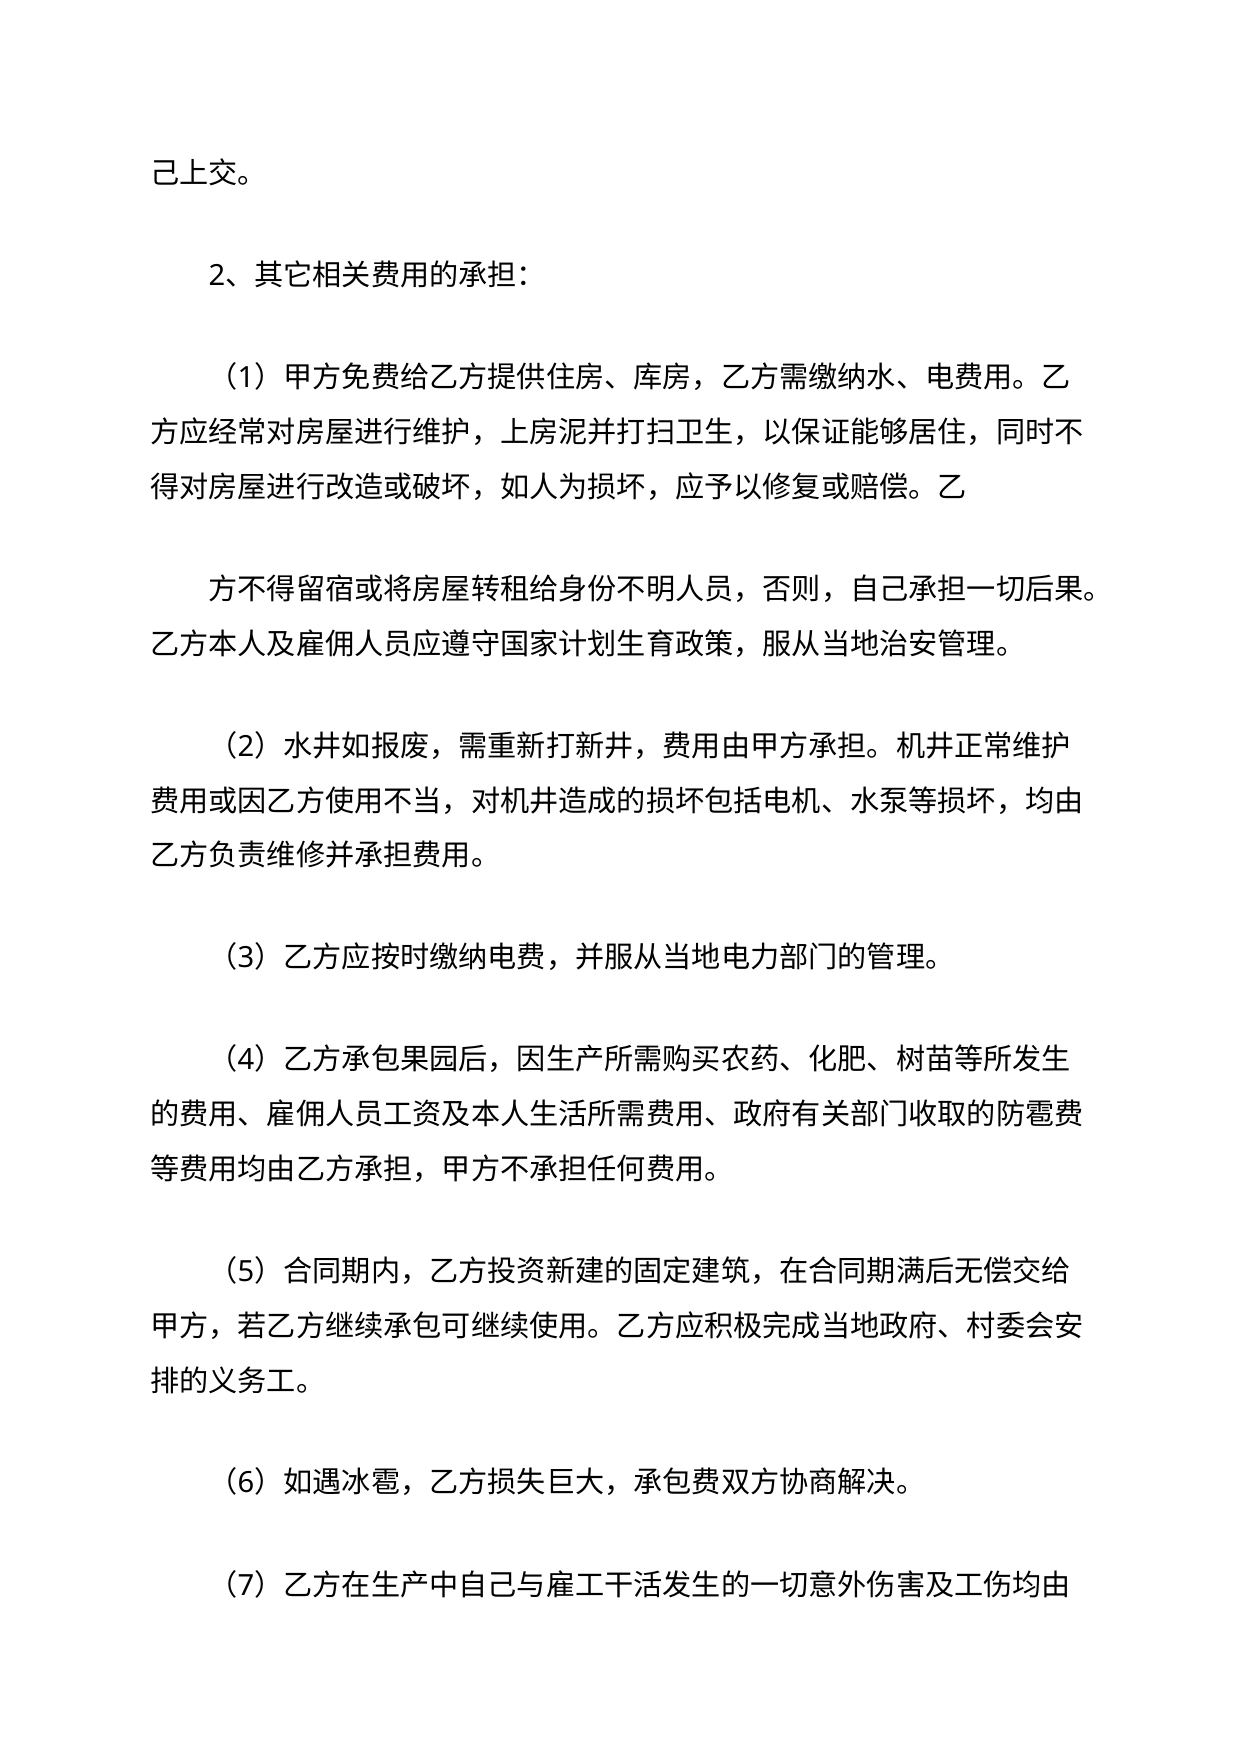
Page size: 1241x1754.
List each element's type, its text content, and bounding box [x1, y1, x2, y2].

text （2）水井如报废，需重新打新井，费用由甲方承担。机井正常维护费用或因乙方使用不当，对机井造成的损坏包括电机、水泵等损坏，均由乙方负责维修并承担费用。 [150, 722, 1090, 874]
text （3）乙方应按时缴纳电费，并服从当地电力部门的管理。 [150, 934, 1090, 976]
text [150, 1561, 1090, 1603]
text （6）如遇冰雹，乙方损失巨大，承包费双方协商解决。 [150, 1459, 1090, 1501]
text （4）乙方承包果园后，因生产所需购买农药、化肥、树苗等所发生的费用、雇佣人员工资及本人生活所需费用、政府有关部门收取的防雹费等费用均由乙方承担，甲方不承担任何费用。 [150, 1036, 1090, 1188]
text 方不得留宿或将房屋转租给身份不明人员，否则，自己承担一切后果。乙方本人及雇佣人员应遵守国家计划生育政策，服从当地治安管理。 [150, 565, 1090, 663]
text 2、其它相关费用的承担： [150, 252, 1090, 294]
text （5）合同期内，乙方投资新建的固定建筑，在合同期满后无偿交给甲方，若乙方继续承包可继续使用。乙方应积极完成当地政府、村委会安排的义务工。 [150, 1247, 1090, 1399]
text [150, 150, 1090, 192]
text （1）甲方免费给乙方提供住房、库房，乙方需缴纳水、电费用。乙方应经常对房屋进行维护，上房泥并打扫卫生，以保证能够居住，同时不得对房屋进行改造或破坏，如人为损坏，应予以修复或赔偿。乙 [150, 354, 1090, 506]
